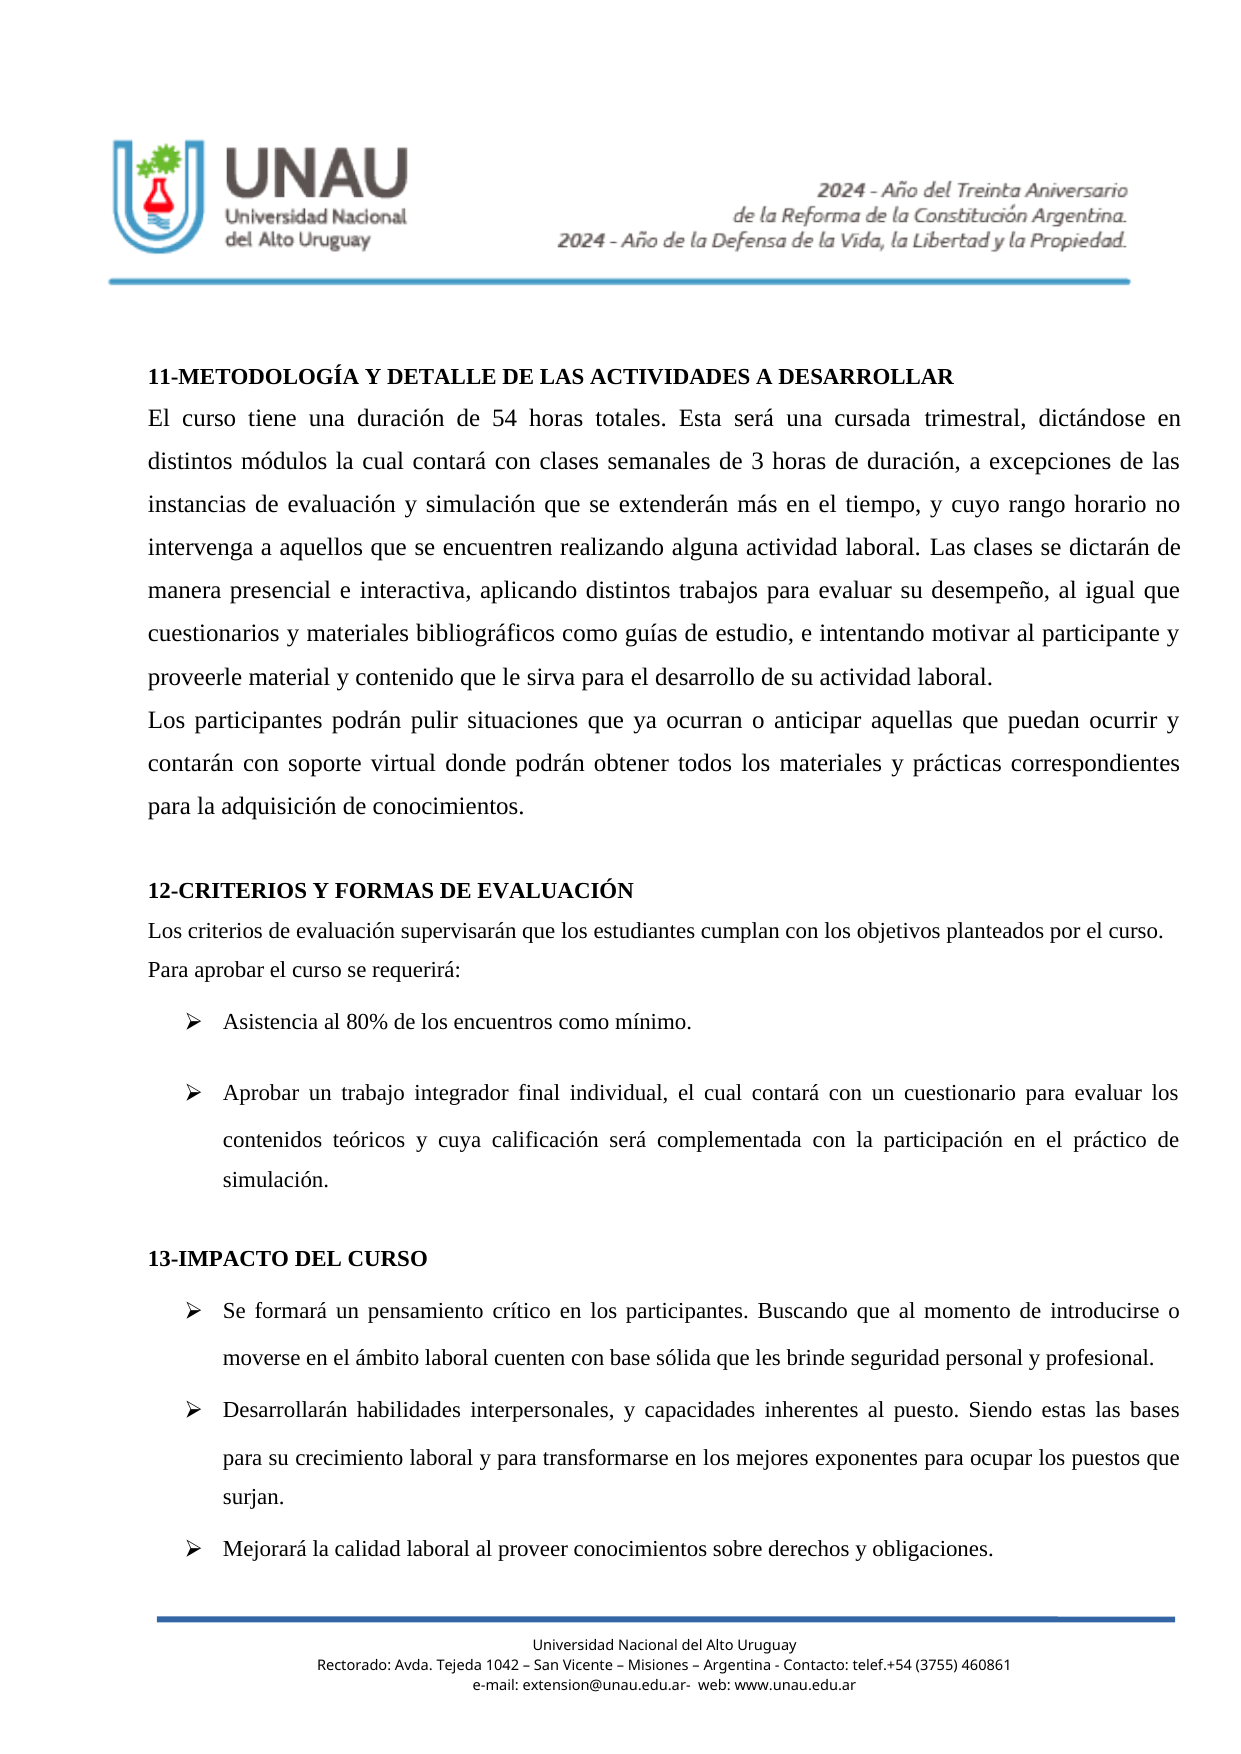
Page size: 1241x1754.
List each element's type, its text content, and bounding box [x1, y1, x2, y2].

text 12-CRITERIOS Y FORMAS DE EVALUACIÓN [148, 877, 1181, 904]
list Desarrollarán habilidades interpersonales, y capacidades inherentes al puesto. Siendo estas las bases para su crecimiento laboral y para transformarse en los mejores exponentes para ocupar los puestos que surjan. [185, 1384, 1181, 1510]
text Para aprobar el curso se requerirá: [148, 956, 1181, 983]
text Los criterios de evaluación supervisarán que los estudiantes cumplan con los objetivos planteados por el curso. [148, 917, 1181, 943]
list Asistencia al 80% de los encuentros como mínimo. [185, 996, 1181, 1043]
list Se formará un pensamiento crítico en los participantes. Buscando que al momento de introducirse o moverse en el ámbito laboral cuenten con base sólida que les brinde seguridad personal y profesional. [185, 1284, 1181, 1371]
text 13-IMPACTO DEL CURSO [148, 1245, 1181, 1271]
list Aprobar un trabajo integrador final individual, el cual contará con un cuestionario para evaluar los contenidos teóricos y cuya calificación será complementada con la participación en el práctico de simulación. [185, 1066, 1181, 1192]
list Mejorará la calidad laboral al proveer conocimientos sobre derechos y obligaciones. [185, 1523, 1181, 1570]
text 11-METODOLOGÍA Y DETALLE DE LAS ACTIVIDADES A DESARROLLAR [148, 363, 1181, 390]
picture [0, 85, 1241, 311]
text Los participantes podrán pulir situaciones que ya ocurran o anticipar aquellas que puedan ocurrir y contarán con soporte virtual donde podrán obtener todos los materiales y prácticas correspondientes para la adquisición de conocimientos. [148, 705, 1181, 820]
text El curso tiene una duración de 54 horas totales. Esta será una cursada trimestral, dictándose en distintos módulos la cual contará con clases semanales de 3 horas de duración, a excepciones de las instancias de evaluación y simulación que se extenderán más en el tiempo, y cuyo rango horario no intervenga a aquellos que se encuentren realizando alguna actividad laboral. Las clases se dictarán de manera presencial e interactiva, aplicando distintos trabajos para evaluar su desempeño, al igual que cuestionarios y materiales bibliográficos como guías de estudio, e intentando motivar al participante y proveerle material y contenido que le sirva para el desarrollo de su actividad laboral. [148, 403, 1181, 690]
